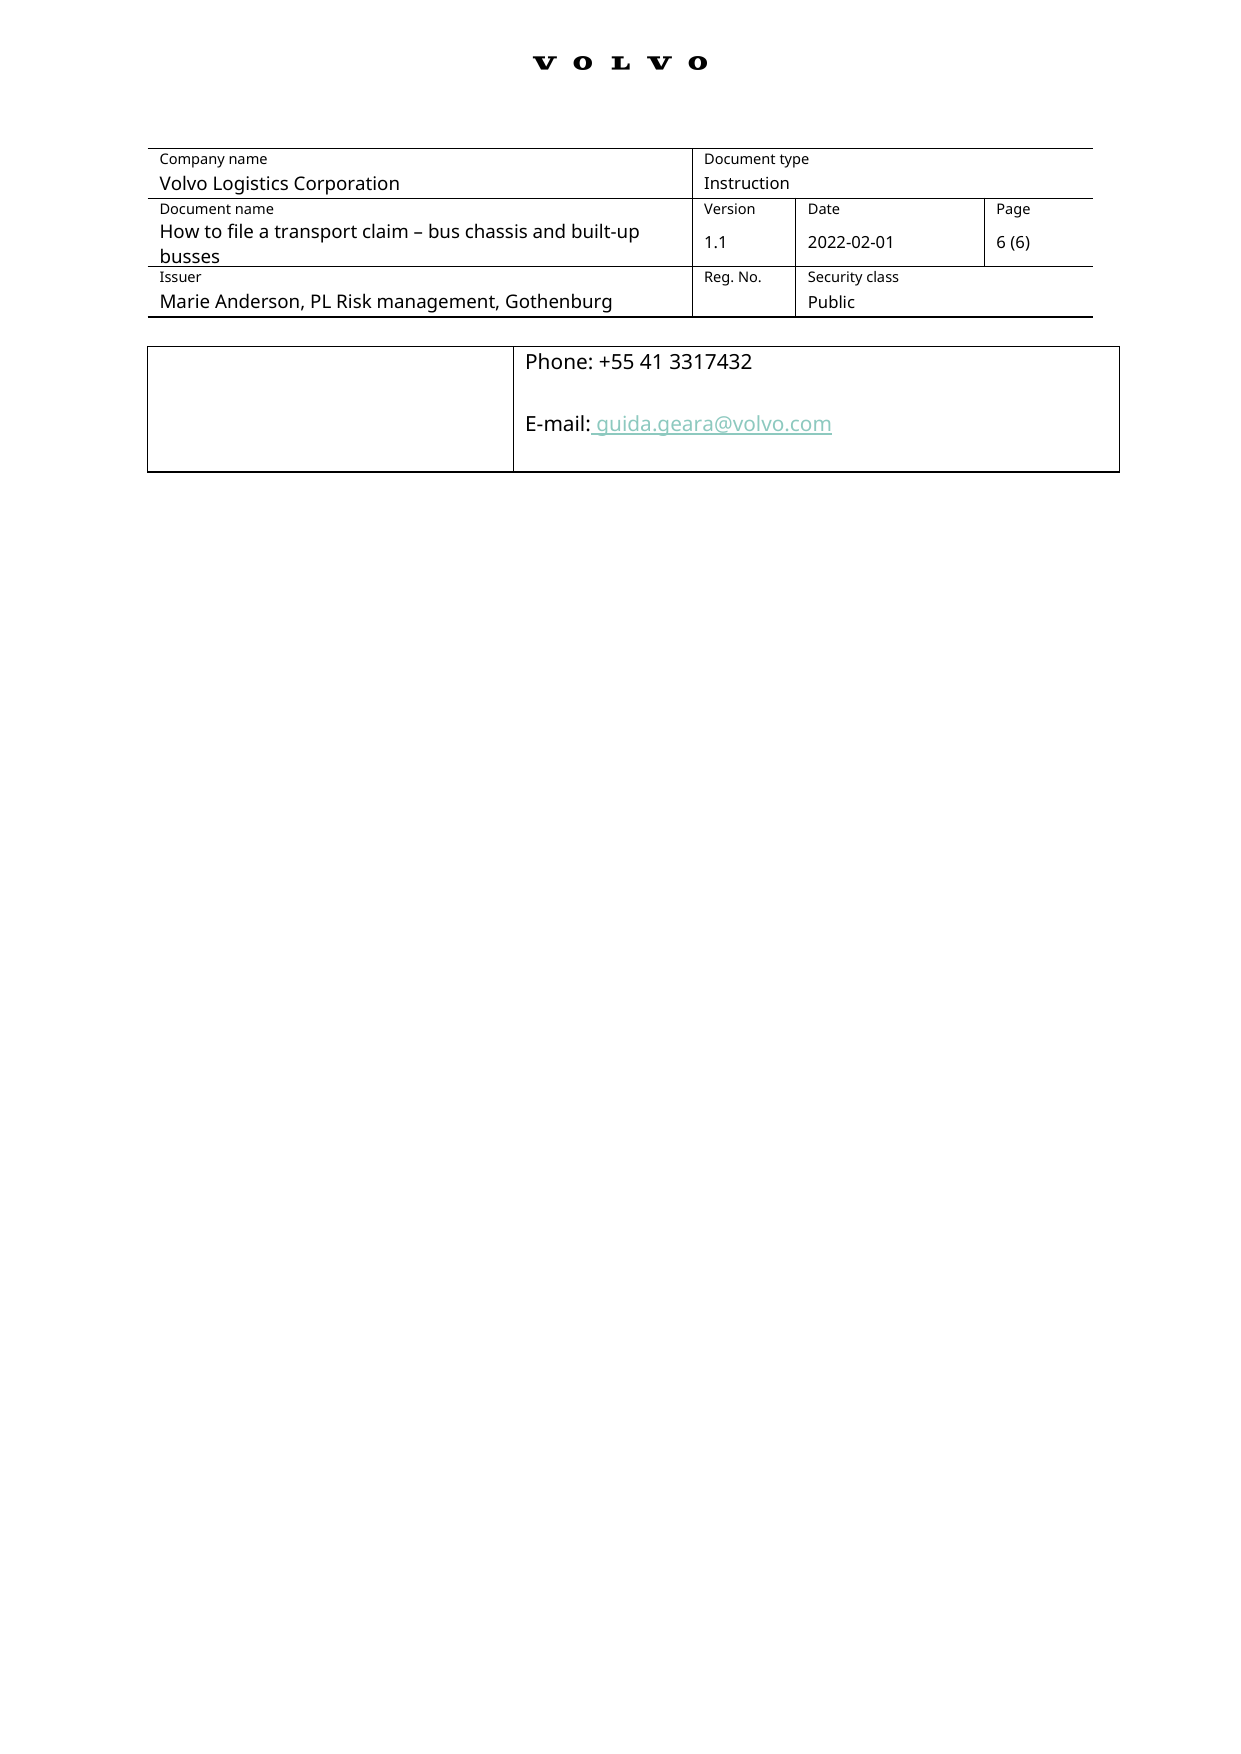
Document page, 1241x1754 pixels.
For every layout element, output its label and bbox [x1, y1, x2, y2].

table_cell [514, 347, 1119, 471]
table_cell [148, 347, 513, 471]
picture [532, 56, 707, 70]
